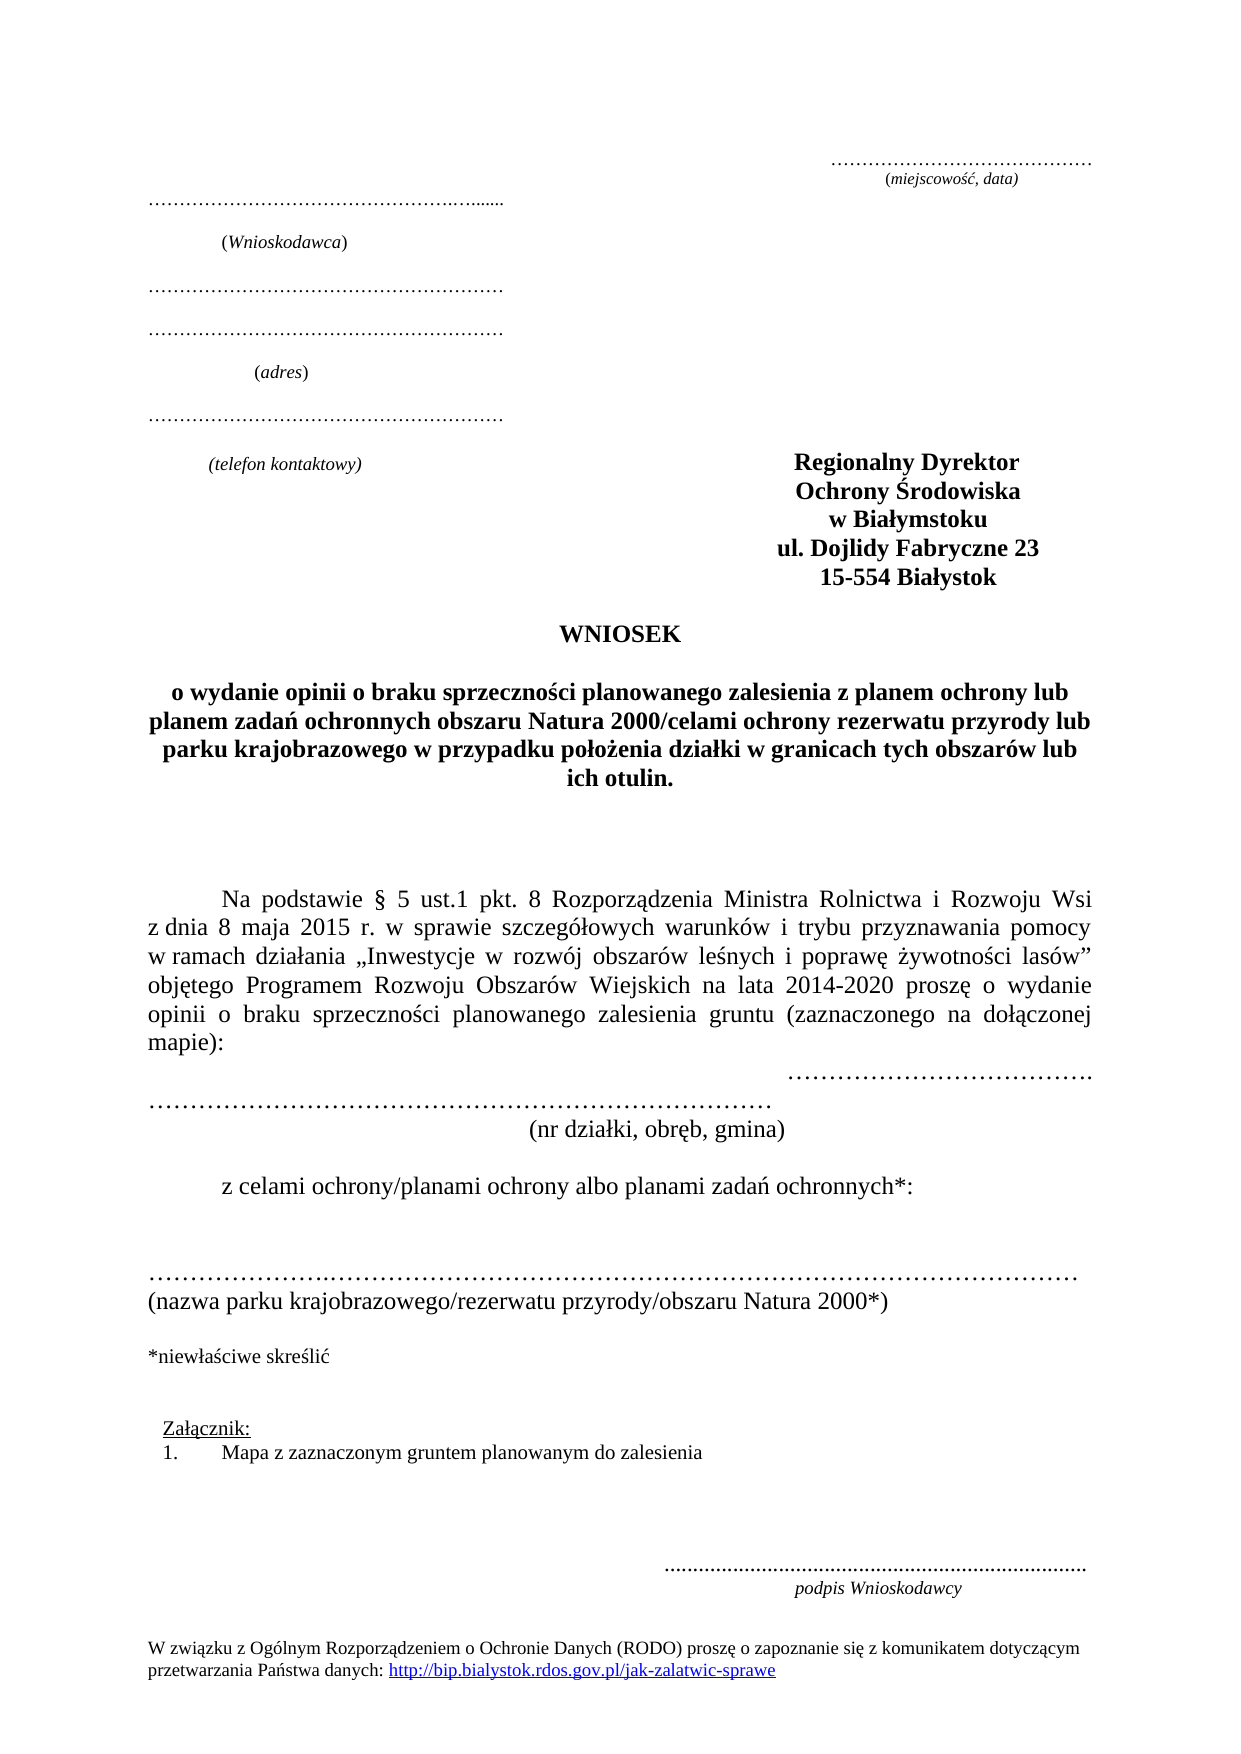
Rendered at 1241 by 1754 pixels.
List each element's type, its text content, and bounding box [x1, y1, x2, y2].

text WNIOSEK [148, 619, 1093, 648]
text *niewłaściwe skreślić [148, 1344, 1093, 1368]
text Na podstawie § 5 ust.1 pkt. 8 Rozporządzenia Ministra Rolnictwa i Rozwoju Wsi z dnia 8 maja 2015 r. w sprawie szczegółowych warunków i trybu przyznawania pomocy w ramach działania „Inwestycje w rozwój obszarów leśnych i poprawę żywotności lasów” objętego Programem Rozwoju Obszarów Wiejskich na lata 2014-2020 proszę o wydanie opinii o braku sprzeczności planowanego zalesienia gruntu (zaznaczonego na dołączonej mapie): [148, 884, 1093, 1056]
text (Wnioskodawca) [148, 231, 1093, 253]
text (adres) [221, 361, 1093, 382]
text ………………………………………………… [148, 404, 1093, 426]
text Ochrony Środowiska w Białymstoku ul. Dojlidy Fabryczne 23 15-554 Białystok [723, 476, 1093, 591]
text ………………………………………………… [148, 318, 1093, 339]
text .......................................................................... [664, 1550, 1093, 1577]
text (miejscowość, data) [811, 169, 1093, 188]
text podpis Wnioskodawcy [664, 1577, 1093, 1598]
text ……………………………….………………………………………………………………… [148, 1056, 1093, 1114]
text ………………………………………….…....... [148, 188, 1093, 210]
text (nazwa parku krajobrazowego/rezerwatu przyrody/obszaru Natura 2000*) [148, 1286, 1093, 1315]
text ………………………………………………… [148, 274, 1093, 296]
text Załącznik: [148, 1416, 1093, 1440]
list Mapa z zaznaczonym gruntem planowanym do zalesienia [148, 1440, 1093, 1464]
text o wydanie opinii o braku sprzeczności planowanego zalesienia z planem ochrony lub planem zadań ochronnych obszaru Natura 2000/celami ochrony rezerwatu przyrody lub parku krajobrazowego w przypadku położenia działki w granicach tych obszarów lub ich otulin. [148, 677, 1093, 792]
text …………………………………… [148, 148, 1093, 169]
text ………………….……………………………………………………………………………… [148, 1257, 1093, 1286]
text (nr działki, obręb, gmina) [148, 1114, 1093, 1142]
text z celami ochrony/planami ochrony albo planami zadań ochronnych*: [148, 1171, 1093, 1200]
text (telefon kontaktowy) Regionalny Dyrektor [148, 447, 1093, 476]
